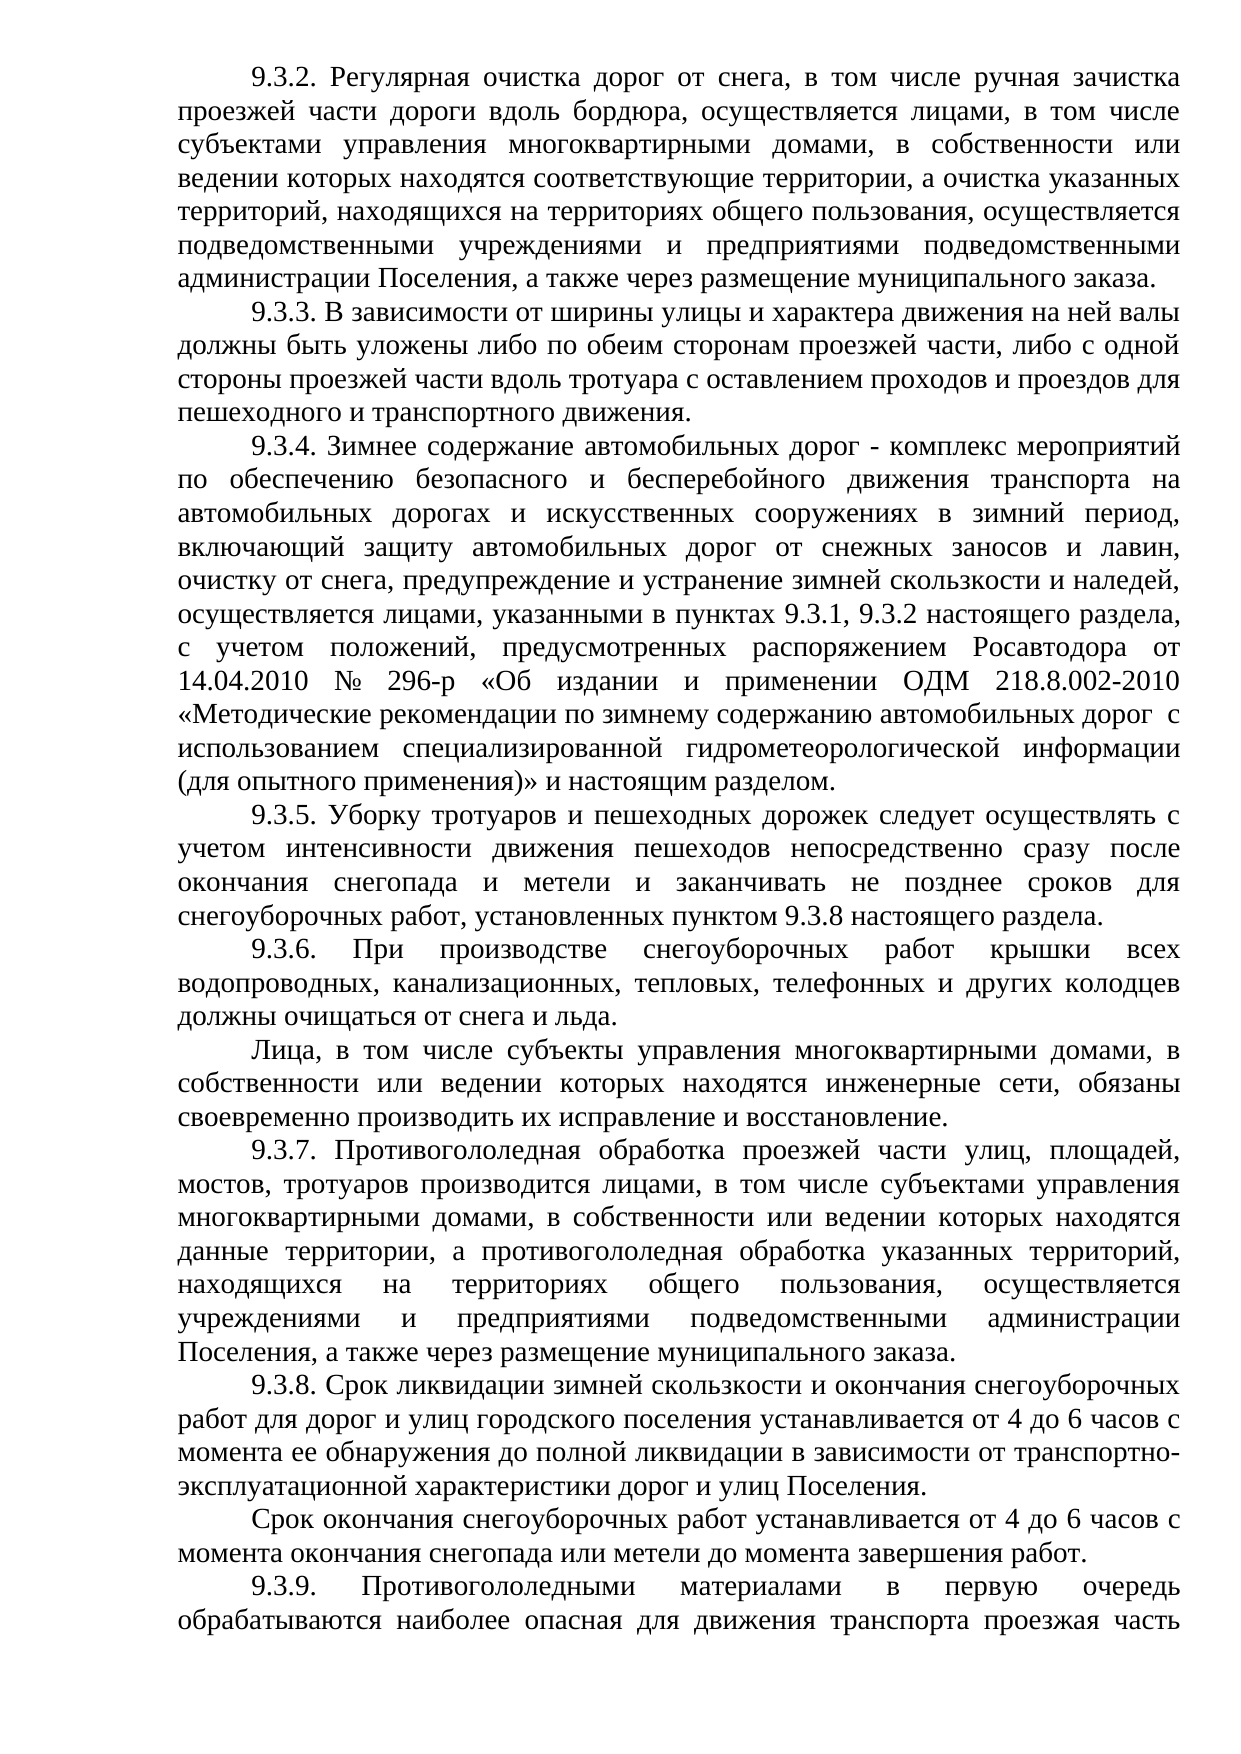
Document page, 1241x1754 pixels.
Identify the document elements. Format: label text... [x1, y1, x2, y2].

text 9.3.2. Регулярная очистка дорог от снега, в том числе ручная зачистка проезжей части дороги вдоль бордюра, осуществляется лицами, в том числе субъектами управления многоквартирными домами, в собственности или ведении которых находятся соответствующие территории, а очистка указанных территорий, находящихся на территориях общего пользования, осуществляется подведомственными учреждениями и предприятиями подведомственными администрации Поселения, а также через размещение муниципального заказа. [177, 59, 1181, 294]
text 9.3.3. В зависимости от ширины улицы и характера движения на ней валы должны быть уложены либо по обеим сторонам проезжей части, либо с одной стороны проезжей части вдоль тротуара с оставлением проходов и проездов для пешеходного и транспортного движения. [177, 294, 1181, 428]
text 9.3.7. Противогололедная обработка проезжей части улиц, площадей, мостов, тротуаров производится лицами, в том числе субъектами управления многоквартирными домами, в собственности или ведении которых находятся данные территории, а противогололедная обработка указанных территорий, находящихся на территориях общего пользования, осуществляется учреждениями и предприятиями подведомственными администрации Поселения, а также через размещение муниципального заказа. [177, 1132, 1181, 1367]
text Срок окончания снегоуборочных работ устанавливается от 4 до 6 часов с момента окончания снегопада или метели до момента завершения работ. [177, 1501, 1181, 1568]
text 9.3.4. Зимнее содержание автомобильных дорог - комплекс мероприятий по обеспечению безопасного и бесперебойного движения транспорта на автомобильных дорогах и искусственных сооружениях в зимний период, включающий защиту автомобильных дорог от снежных заносов и лавин, очистку от снега, предупреждение и устранение зимней скользкости и наледей, осуществляется лицами, указанными в пунктах 9.3.1, 9.3.2 настоящего раздела, с учетом положений, предусмотренных распоряжением Росавтодора от 14.04.2010 № 296-р «Об издании и применении ОДМ 218.8.002-2010 «Методические рекомендации по зимнему содержанию автомобильных дорог с использованием специализированной гидрометеорологической информации (для опытного применения)» и настоящим разделом. [177, 428, 1181, 797]
text 9.3.6. При производстве снегоуборочных работ крышки всех водопроводных, канализационных, тепловых, телефонных и других колодцев должны очищаться от снега и льда. [177, 931, 1181, 1032]
text 9.3.5. Уборку тротуаров и пешеходных дорожек следует осуществлять с учетом интенсивности движения пешеходов непосредственно сразу после окончания снегопада и метели и заканчивать не позднее сроков для снегоуборочных работ, установленных пунктом 9.3.8 настоящего раздела. [177, 797, 1181, 931]
text Лица, в том числе субъекты управления многоквартирными домами, в собственности или ведении которых находятся инженерные сети, обязаны своевременно производить их исправление и восстановление. [177, 1032, 1181, 1132]
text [177, 1568, 1181, 1636]
text 9.3.8. Срок ликвидации зимней скользкости и окончания снегоуборочных работ для дорог и улиц городского поселения устанавливается от 4 до 6 часов с момента ее обнаружения до полной ликвидации в зависимости от транспортно-эксплуатационной характеристики дорог и улиц Поселения. [177, 1367, 1181, 1501]
